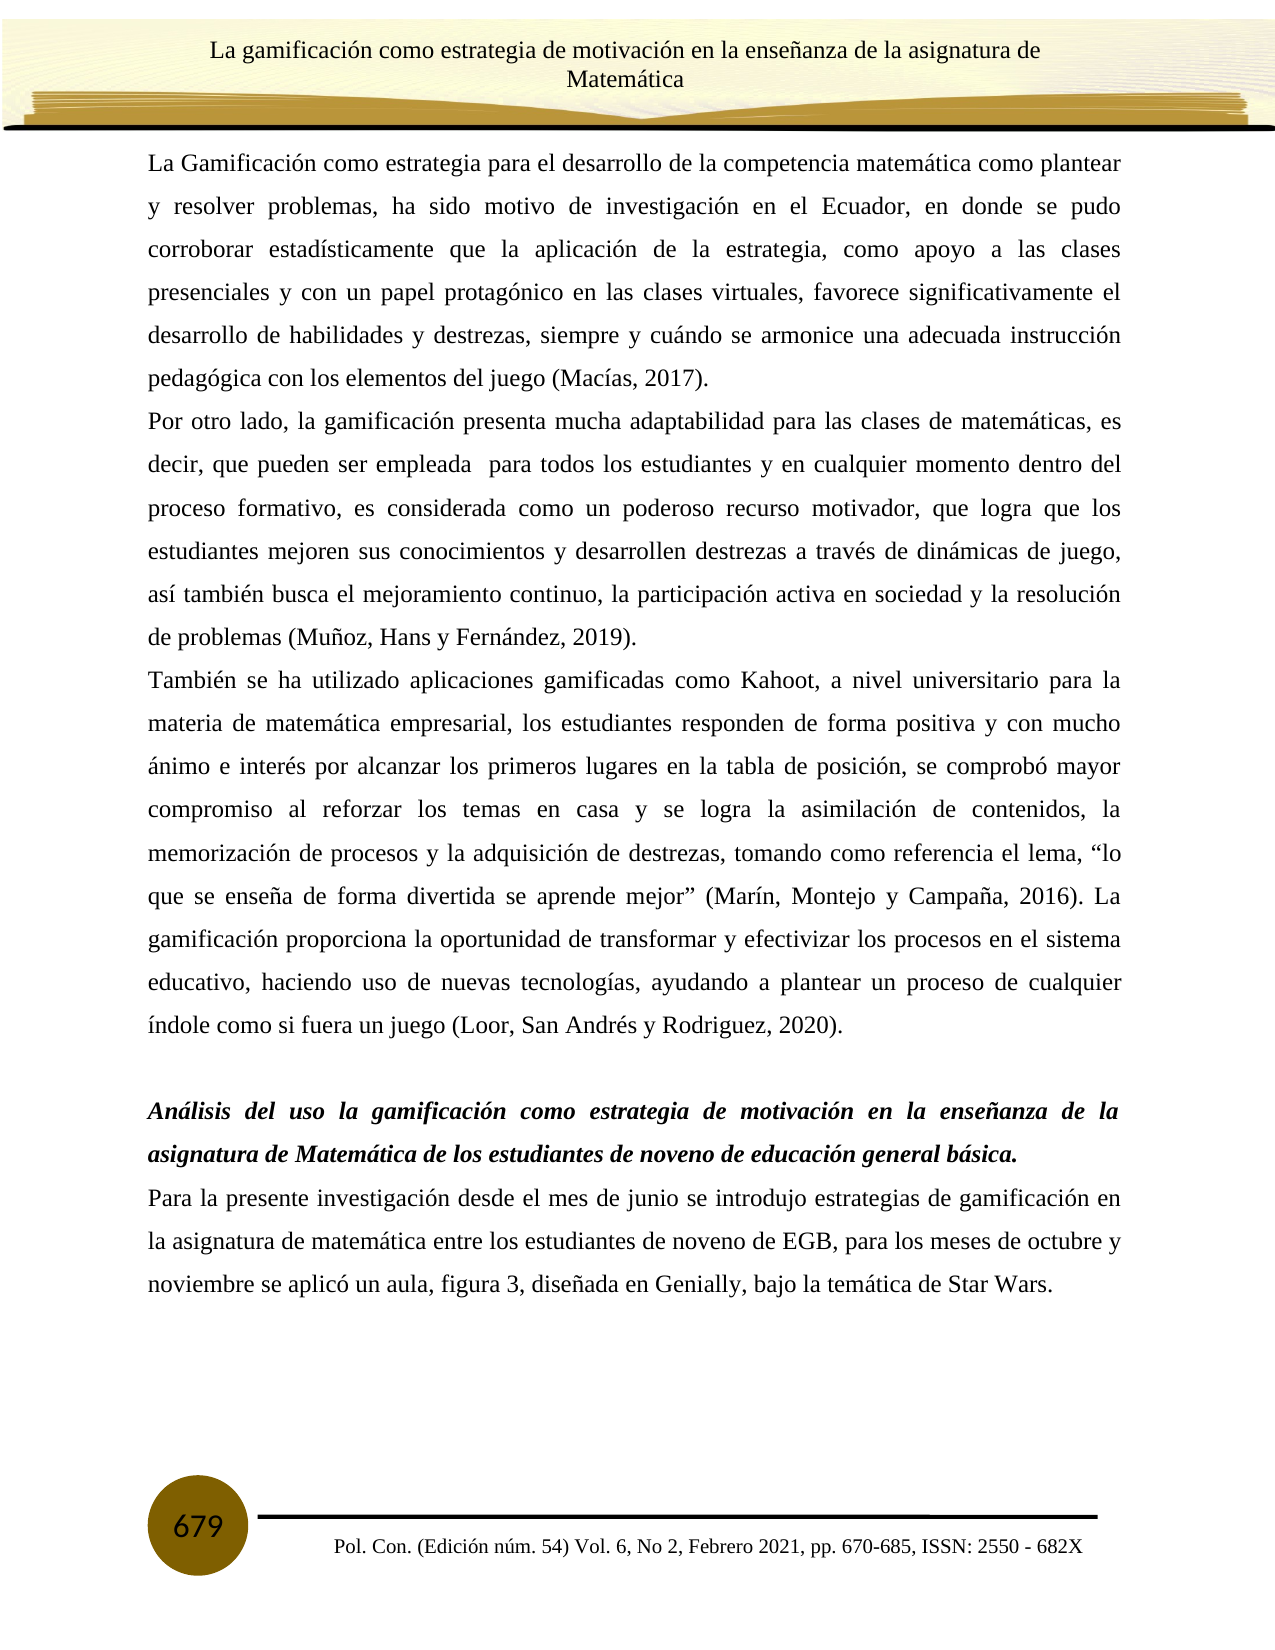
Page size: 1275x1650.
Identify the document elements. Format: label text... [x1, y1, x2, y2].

picture [2, 19, 1275, 132]
text También se ha utilizado aplicaciones gamificadas como Kahoot, a nivel universitario para la materia de matemática empresarial, los estudiantes responden de forma positiva y con mucho ánimo e interés por alcanzar los primeros lugares en la tabla de posición, se comprobó mayor compromiso al reforzar los temas en casa y se logra la asimilación de contenidos, la memorización de procesos y la adquisición de destrezas, tomando como referencia el lema, “lo que se enseña de forma divertida se aprende mejor” (Marín, Montejo y Campaña, 2016). La gamificación proporciona la oportunidad de transformar y efectivizar los procesos en el sistema educativo, haciendo uso de nuevas tecnologías, ayudando a plantear un proceso de cualquier índole como si fuera un juego (Loor, San Andrés y Rodriguez, 2020). [148, 665, 1122, 1039]
text Análisis del uso la gamificación como estrategia de motivación en la enseñanza de la asignatura de Matemática de los estudiantes de noveno de educación general básica. [148, 1096, 1122, 1168]
text Por otro lado, la gamificación presenta mucha adaptabilidad para las clases de matemáticas, es decir, que pueden ser empleada para todos los estudiantes y en cualquier momento dentro del proceso formativo, es considerada como un poderoso recurso motivador, que logra que los estudiantes mejoren sus conocimientos y desarrollen destrezas a través de dinámicas de juego, así también busca el mejoramiento continuo, la participación activa en sociedad y la resolución de problemas (Muñoz, Hans y Fernández, 2019). [148, 406, 1122, 651]
text La Gamificación como estrategia para el desarrollo de la competencia matemática como plantear y resolver problemas, ha sido motivo de investigación en el Ecuador, en donde se pudo corroborar estadísticamente que la aplicación de la estrategia, como apoyo a las clases presenciales y con un papel protagónico en las clases virtuales, favorece significativamente el desarrollo de habilidades y destrezas, siempre y cuándo se armonice una adecuada instrucción pedagógica con los elementos del juego (Macías, 2017). [148, 148, 1122, 392]
text Para la presente investigación desde el mes de junio se introdujo estrategias de gamificación en la asignatura de matemática entre los estudiantes de noveno de EGB, para los meses de octubre y noviembre se aplicó un aula, figura 3, diseñada en Genially, bajo la temática de Star Wars. [148, 1183, 1122, 1298]
